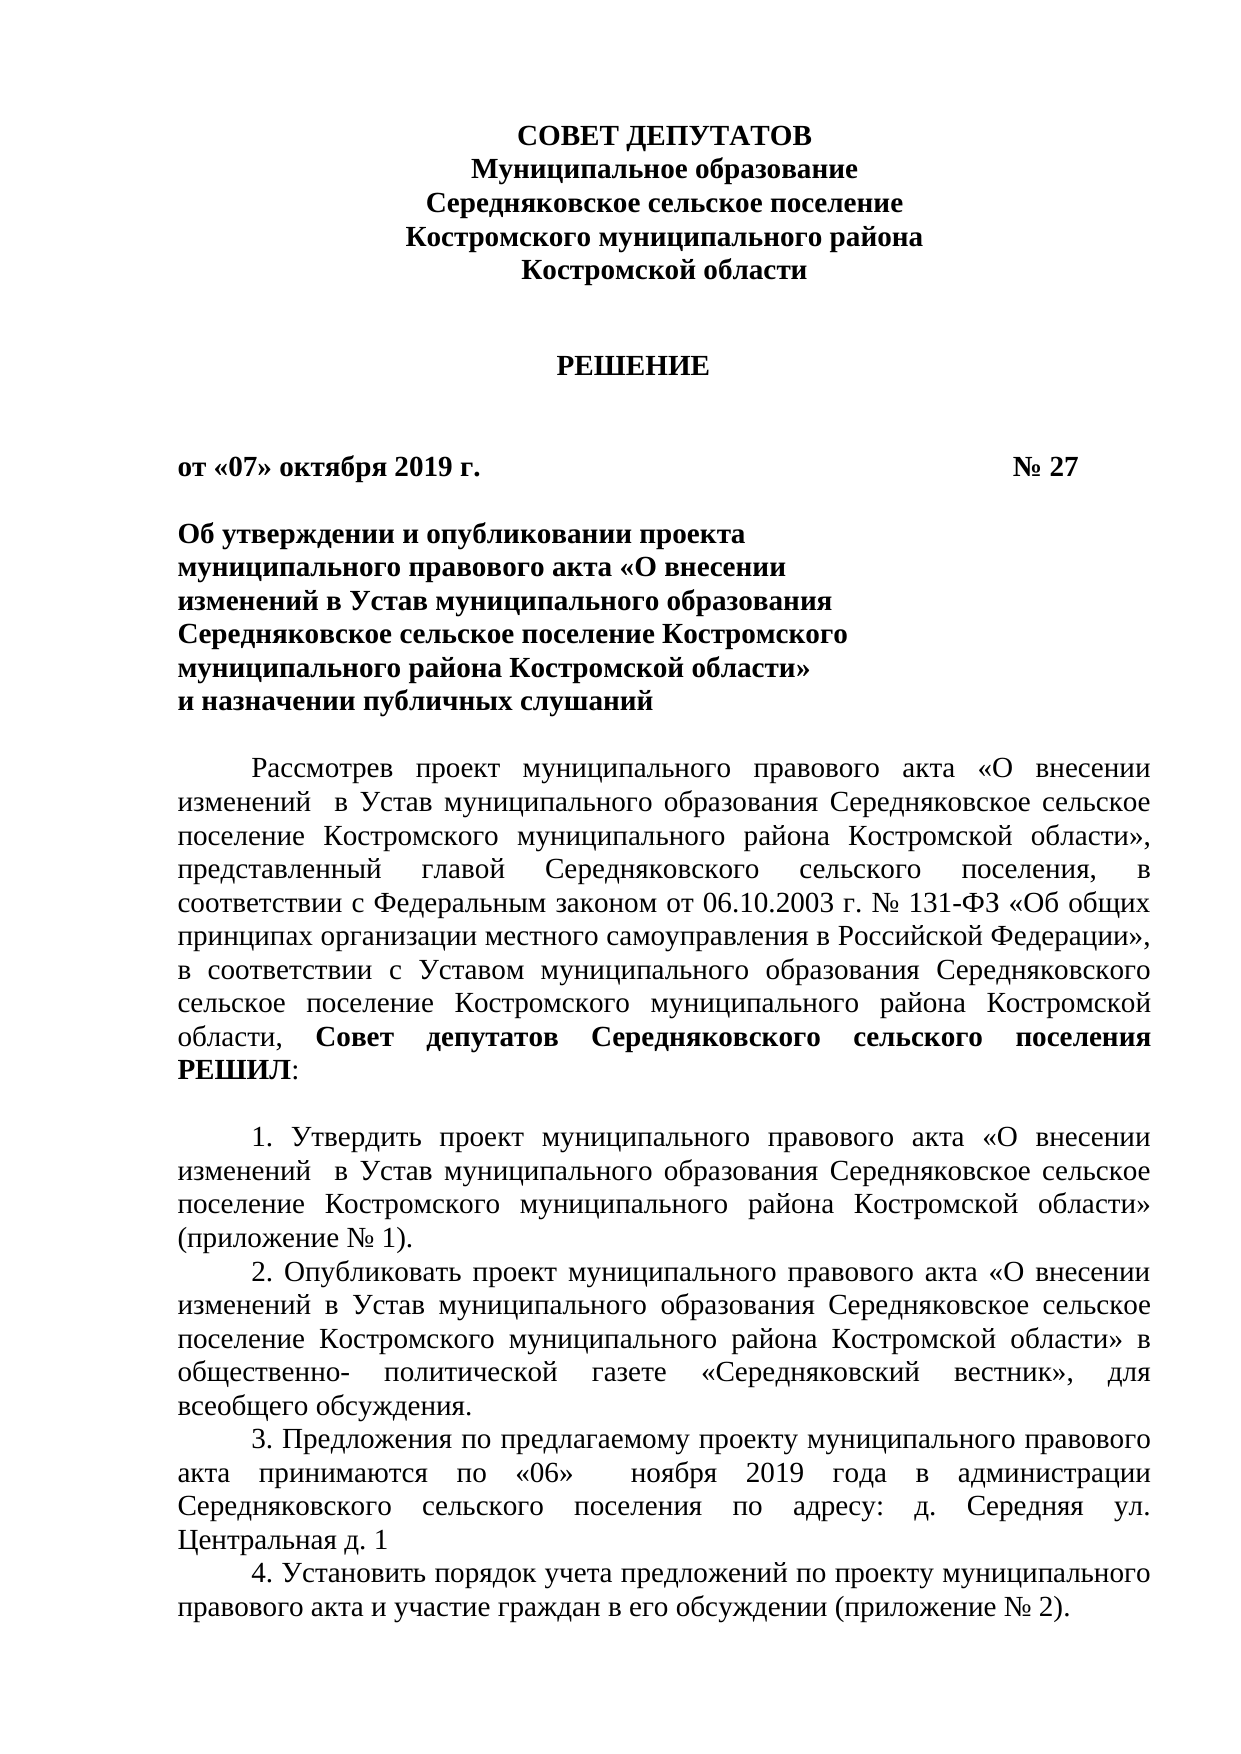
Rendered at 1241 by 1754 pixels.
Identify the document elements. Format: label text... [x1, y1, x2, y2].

text и назначении публичных слушаний [177, 683, 1152, 717]
text РЕШЕНИЕ [177, 348, 1152, 382]
text 4. Установить порядок учета предложений по проекту муниципального правового акта и участие граждан в его обсуждении (приложение № 2). [177, 1556, 1152, 1623]
text изменений в Устав муниципального образования [177, 583, 1152, 616]
text 2. Опубликовать проект муниципального правового акта «О внесении изменений в Устав муниципального образования Середняковское сельское поселение Костромского муниципального района Костромской области» в общественно- политической газете «Середняковский вестник», для всеобщего обсуждения. [177, 1254, 1152, 1421]
text Рассмотрев проект муниципального правового акта «О внесении изменений в Устав муниципального образования Середняковское сельское поселение Костромского муниципального района Костромской области», представленный главой Середняковского сельского поселения, в соответствии с Федеральным законом от 06.10.2003 г. № 131-ФЗ «Об общих принципах организации местного самоуправления в Российской Федерации», в соответствии с Уставом муниципального образования Середняковского сельское поселение Костромского муниципального района Костромской области, Совет депутатов Середняковского сельского поселения РЕШИЛ: [177, 751, 1152, 1086]
text Середняковское сельское поселение Костромского [177, 616, 1152, 650]
text Муниципальное образование [177, 152, 1152, 185]
text муниципального района Костромской области» [177, 650, 1152, 683]
text 3. Предложения по предлагаемому проекту муниципального правового акта принимаются по «06» ноября 2019 года в администрации Середняковского сельского поселения по адресу: д. Середняя ул. Центральная д. 1 [177, 1421, 1152, 1556]
text СОВЕТ ДЕПУТАТОВ [177, 118, 1152, 152]
text Костромского муниципального района [177, 219, 1152, 252]
text Костромской области [177, 252, 1152, 286]
text 1. Утвердить проект муниципального правового акта «О внесении изменений в Устав муниципального образования Середняковское сельское поселение Костромского муниципального района Костромской области» (приложение № 1). [177, 1119, 1152, 1254]
text Об утверждении и опубликовании проекта [177, 516, 1152, 549]
text от «07» октября 2019 г. № 27 [177, 449, 1152, 482]
text Середняковское сельское поселение [177, 185, 1152, 219]
text муниципального правового акта «О внесении [177, 549, 1152, 583]
